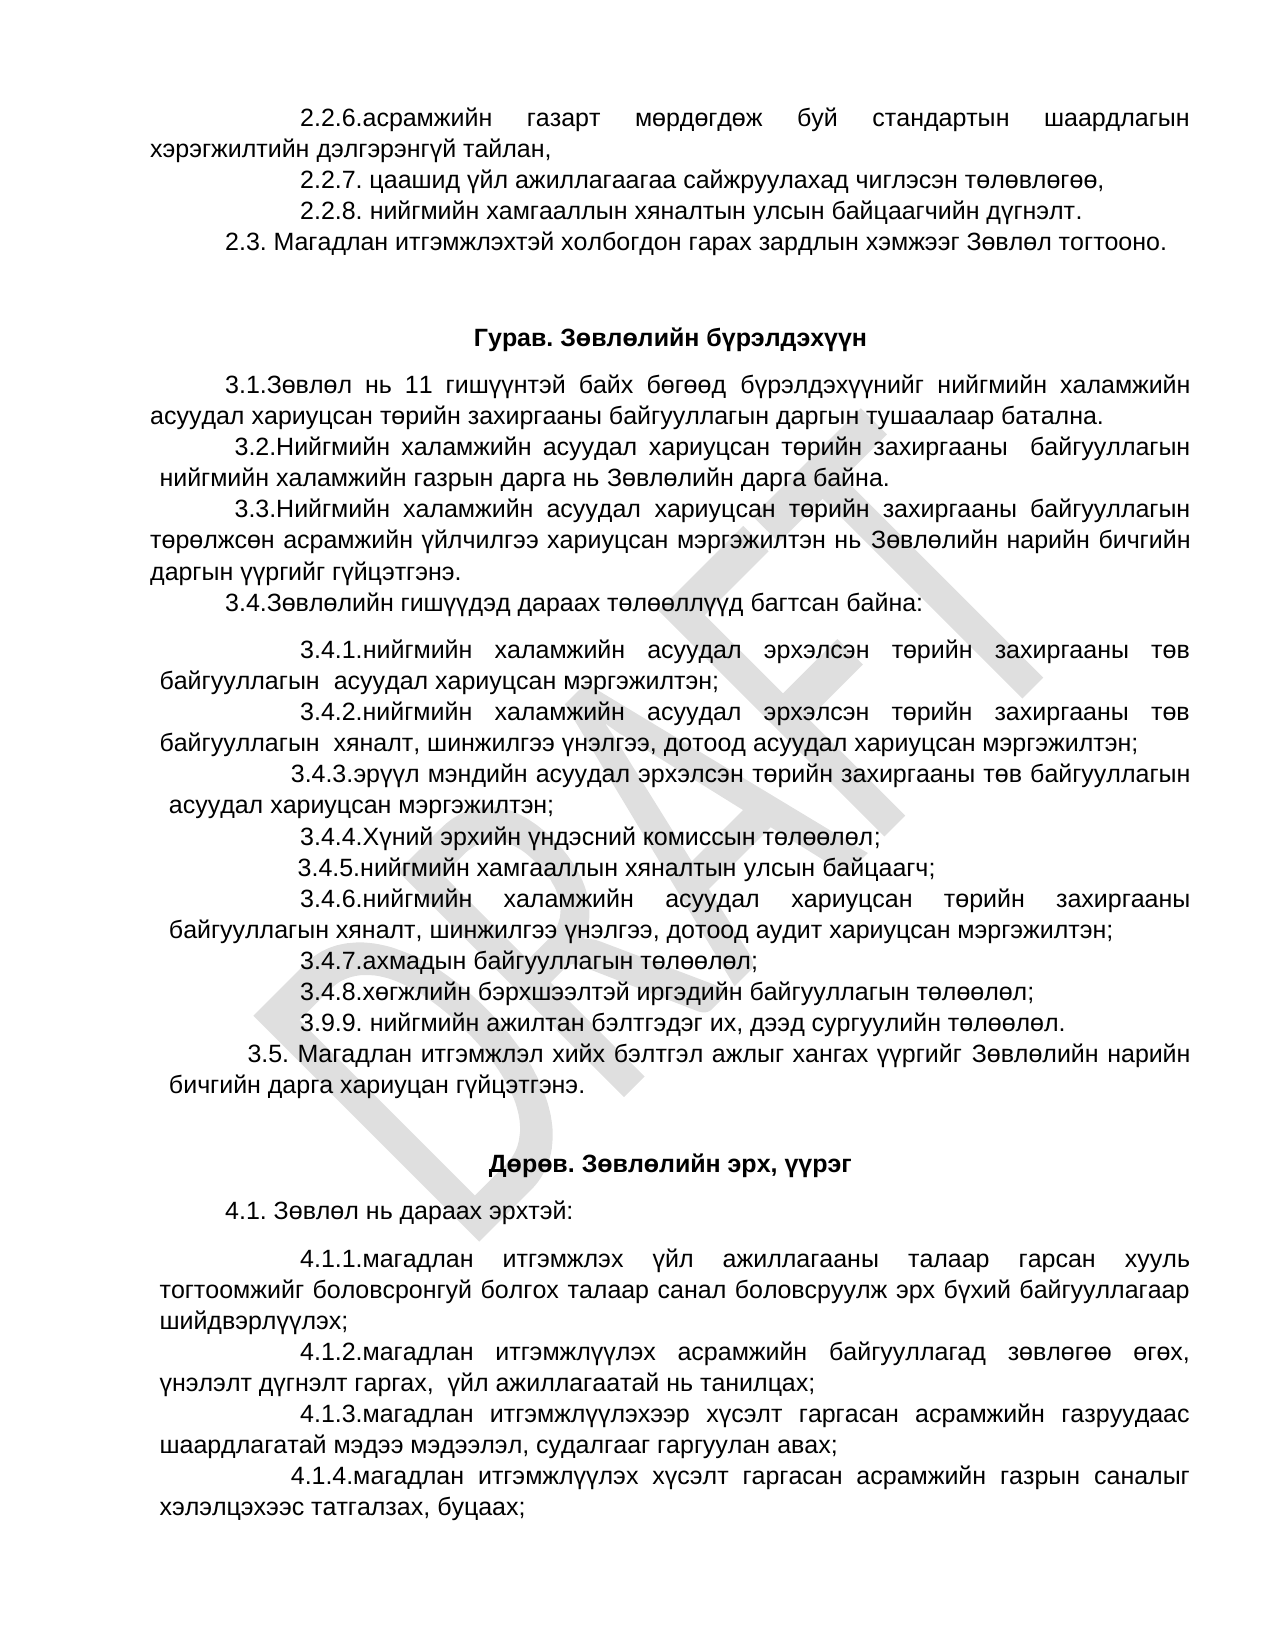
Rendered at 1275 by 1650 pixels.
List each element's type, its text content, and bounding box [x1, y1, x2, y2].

text Дөрөв. Зөвлөлийн эрх, үүрэг [150, 1149, 1191, 1177]
text 3.5. Магадлан итгэмжлэл хийх бэлтгэл ажлыг хангах үүргийг Зөвлөлийн нарийн бичгийн дарга хариуцан гүйцэтгэнэ. [169, 1039, 1191, 1099]
text 4.1. Зөвлөл нь дараах эрхтэй: [150, 1196, 1191, 1225]
text 3.4.7.ахмадын байгууллагын төлөөлөл; [225, 946, 1191, 974]
text 4.1.2.магадлан итгэмжлүүлэх асрамжийн байгууллагад зөвлөгөө өгөх, үнэлэлт дүгнэлт гаргах, үйл ажиллагаатай нь танилцах; [159, 1337, 1191, 1397]
text 3.1.Зөвлөл нь 11 гишүүнтэй байх бөгөөд бүрэлдэхүүнийг нийгмийн халамжийн асуудал хариуцсан төрийн захиргааны байгууллагын даргын тушаалаар батална. [150, 370, 1191, 430]
text 3.4.2.нийгмийн халамжийн асуудал эрхэлсэн төрийн захиргааны төв байгууллагын хяналт, шинжилгээ үнэлгээ, дотоод асуудал хариуцсан мэргэжилтэн; [159, 697, 1191, 757]
text 3.2.Нийгмийн халамжийн асуудал хариуцсан төрийн захиргааны байгууллагын нийгмийн халамжийн газрын дарга нь Зөвлөлийн дарга байна. [159, 432, 1191, 492]
text 2.3. Магадлан итгэмжлэхтэй холбогдон гарах зардлын хэмжээг Зөвлөл тогтооно. [150, 227, 1191, 256]
text 3.4.Зөвлөлийн гишүүдэд дараах төлөөллүүд багтсан байна: [150, 588, 1191, 616]
text 3.4.8.хөгжлийн бэрхшээлтэй иргэдийн байгууллагын төлөөлөл; [225, 977, 1191, 1006]
text 3.4.5.нийгмийн хамгааллын хяналтын улсын байцаагч; [225, 853, 1191, 881]
text 3.4.3.эрүүл мэндийн асуудал эрхэлсэн төрийн захиргааны төв байгууллагын асуудал хариуцсан мэргэжилтэн; [169, 759, 1191, 819]
text 2.2.8. нийгмийн хамгааллын хяналтын улсын байцаагчийн дүгнэлт. [225, 196, 1191, 225]
text 2.2.7. цаашид үйл ажиллагаагаа сайжруулахад чиглэсэн төлөвлөгөө, [225, 165, 1191, 194]
text 4.1.4.магадлан итгэмжлүүлэх хүсэлт гаргасан асрамжийн газрын саналыг хэлэлцэхээс татгалзах, буцаах; [159, 1461, 1191, 1521]
text 3.3.Нийгмийн халамжийн асуудал хариуцсан төрийн захиргааны байгууллагын төрөлжсөн асрамжийн үйлчилгээ хариуцсан мэргэжилтэн нь Зөвлөлийн нарийн бичгийн даргын үүргийг гүйцэтгэнэ. [150, 494, 1191, 585]
text 2.2.6.асрамжийн газарт мөрдөгдөж буй стандартын шаардлагын хэрэгжилтийн дэлгэрэнгүй тайлан, [150, 103, 1191, 163]
text Гурав. Зөвлөлийн бүрэлдэхүүн [150, 323, 1191, 351]
text 4.1.1.магадлан итгэмжлэх үйл ажиллагааны талаар гарсан хууль тогтоомжийг боловсронгуй болгох талаар санал боловсруулж эрх бүхий байгууллагаар шийдвэрлүүлэх; [159, 1244, 1191, 1335]
text 3.4.4.Хүний эрхийн үндэсний комиссын төлөөлөл; [225, 822, 1191, 850]
text 3.4.6.нийгмийн халамжийн асуудал хариуцсан төрийн захиргааны байгууллагын хяналт, шинжилгээ үнэлгээ, дотоод аудит хариуцсан мэргэжилтэн; [169, 884, 1191, 943]
text 3.9.9. нийгмийн ажилтан бэлтгэдэг их, дээд сургуулийн төлөөлөл. [150, 1008, 1191, 1037]
text 3.4.1.нийгмийн халамжийн асуудал эрхэлсэн төрийн захиргааны төв байгууллагын асуудал хариуцсан мэргэжилтэн; [159, 635, 1191, 695]
text 4.1.3.магадлан итгэмжлүүлэхээр хүсэлт гаргасан асрамжийн газруудаас шаардлагатай мэдээ мэдээлэл, судалгааг гаргуулан авах; [159, 1399, 1191, 1459]
